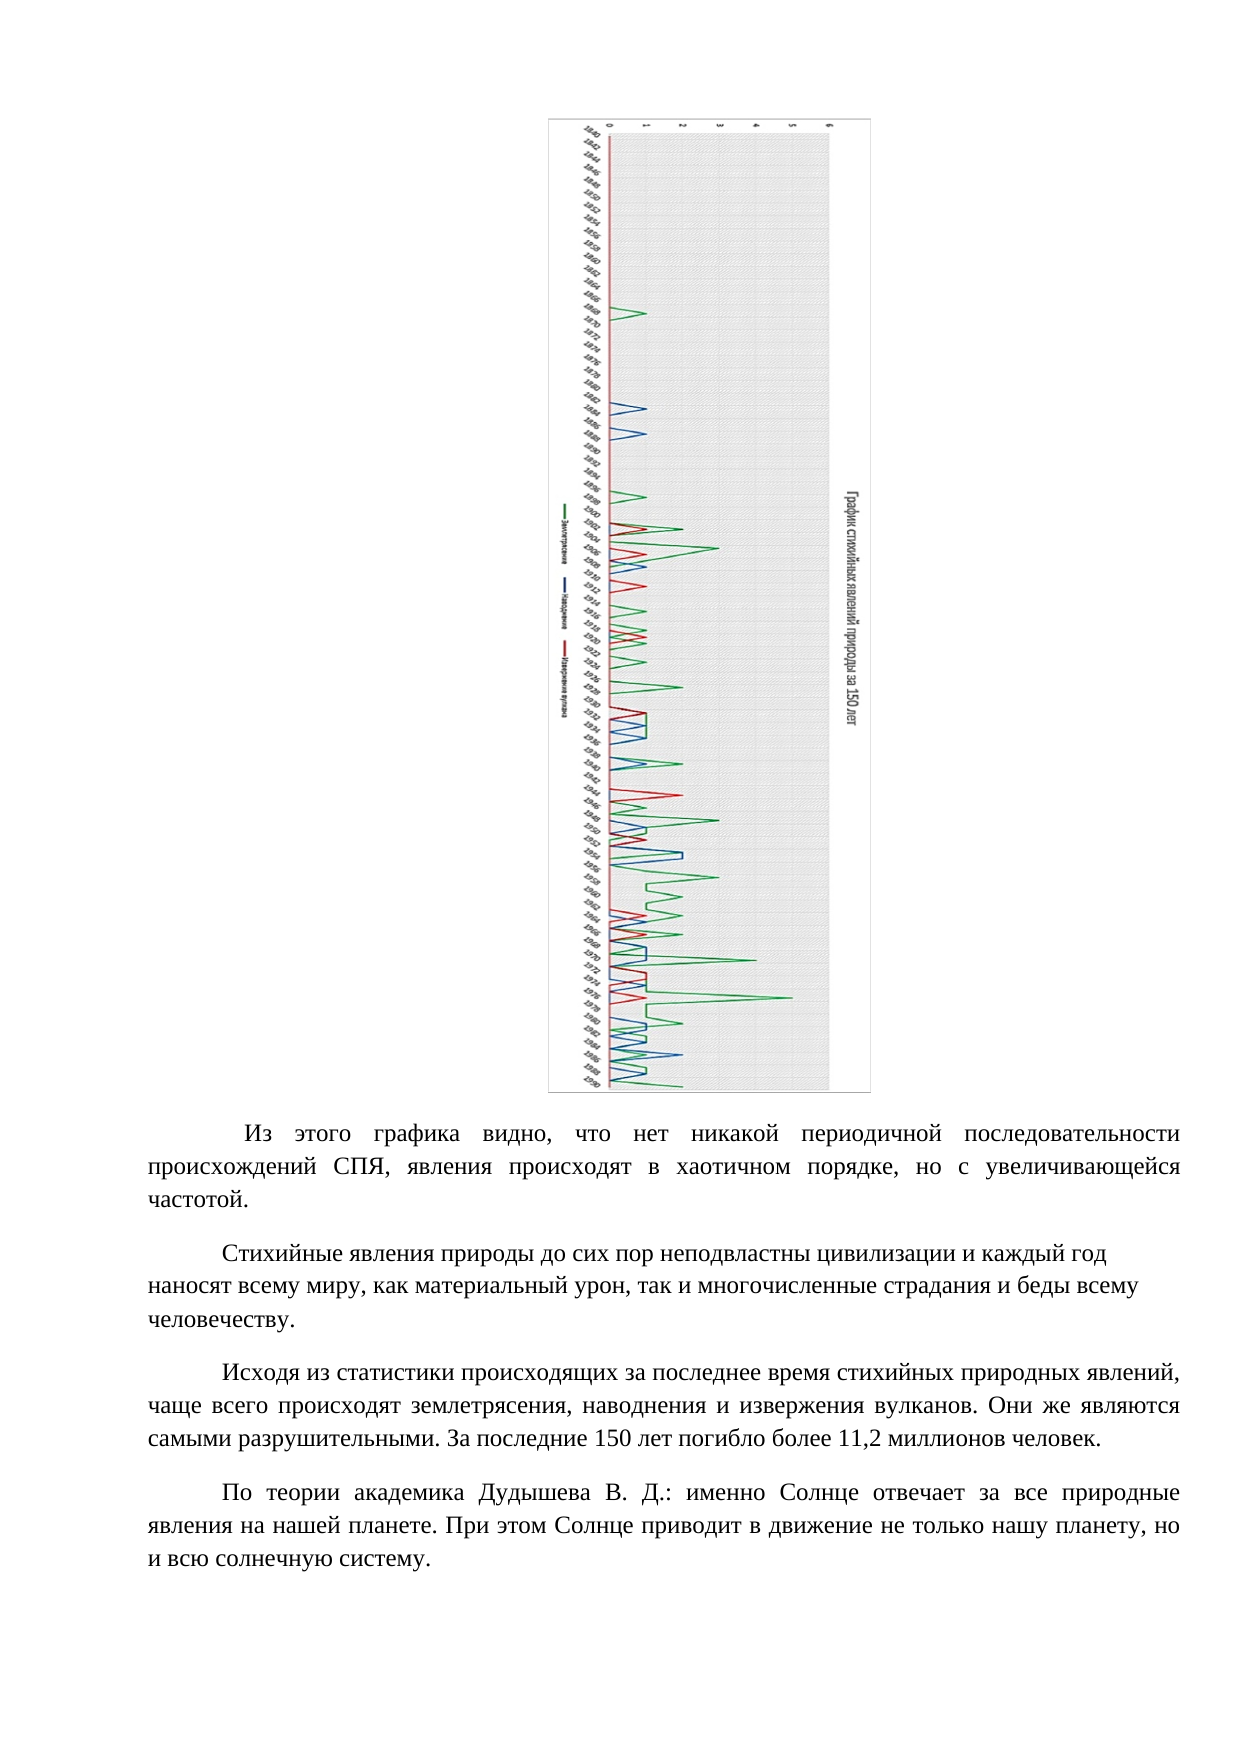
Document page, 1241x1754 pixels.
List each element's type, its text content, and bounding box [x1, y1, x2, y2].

picture [548, 120, 871, 1092]
text По теории академика Дудышева В. Д.: именно Солнце отвечает за все природные явления на нашей планете. При этом Солнце приводит в движение не только нашу планету, но и всю солнечную систему. [148, 1477, 1181, 1572]
text Из этого графика видно, что нет никакой периодичной последовательности происхождений СПЯ, явления происходят в хаотичном порядке, но с увеличивающейся частотой. [148, 1118, 1181, 1212]
text Стихийные явления природы до сих пор неподвластны цивилизации и каждый год наносят всему миру, как материальный урон, так и многочисленные страдания и беды всему человечеству. [148, 1238, 1181, 1332]
text Исходя из статистики происходящих за последнее время стихийных природных явлений, чаще всего происходят землетрясения, наводнения и извержения вулканов. Они же являются самыми разрушительными. За последние 150 лет погибло более 11,2 миллионов человек. [148, 1357, 1181, 1452]
